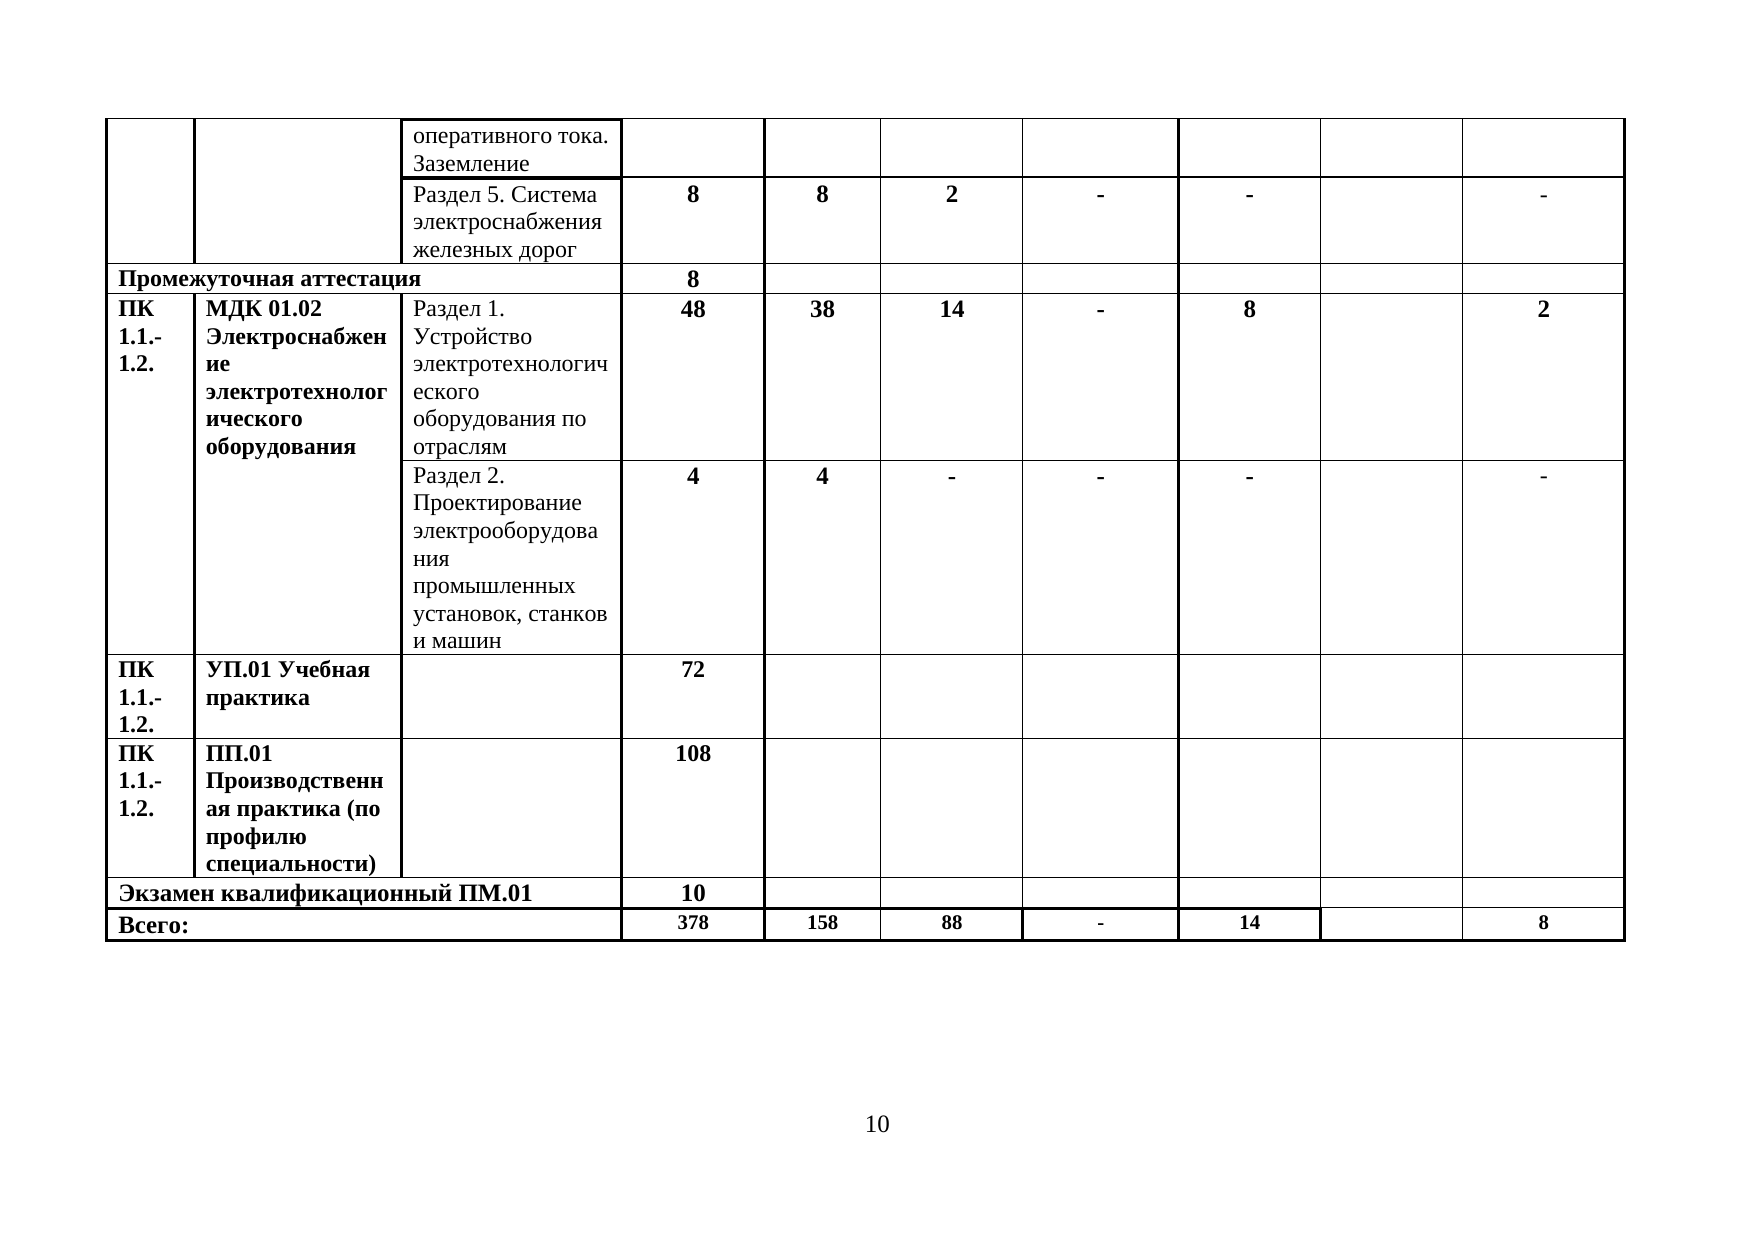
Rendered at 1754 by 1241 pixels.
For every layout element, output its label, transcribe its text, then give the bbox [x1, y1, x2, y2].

table_cell - [1463, 461, 1623, 654]
table_cell [1463, 264, 1623, 293]
table_cell - [1023, 294, 1177, 460]
table_cell 2 [1180, 119, 1320, 176]
table_cell [766, 878, 880, 907]
table_cell [1180, 878, 1320, 907]
table_cell [1321, 461, 1462, 654]
table_cell [881, 739, 1022, 877]
table_cell - [881, 461, 1022, 654]
table_cell Всего: [108, 910, 620, 938]
table_cell [1321, 655, 1462, 738]
table_cell [1180, 264, 1320, 293]
table_cell [403, 739, 620, 877]
table_cell [1321, 178, 1462, 263]
table_cell 14 [1180, 910, 1319, 938]
table_cell 8 [623, 264, 763, 293]
table_cell - [1024, 910, 1177, 938]
table_cell [1180, 739, 1320, 877]
table_cell МДК 01.02 Электроснабжение электротехнологического оборудования [196, 294, 400, 654]
table_cell [1321, 878, 1462, 907]
table_cell [1023, 264, 1177, 293]
table_cell 14 [881, 294, 1022, 460]
table_cell [881, 264, 1022, 293]
table_cell [403, 655, 620, 738]
table_cell Раздел 1. Устройство электротехнологического оборудования по отраслям [403, 294, 620, 460]
table_cell [1463, 878, 1623, 907]
table_cell 2 [1463, 294, 1623, 460]
table_cell [766, 264, 880, 293]
table_cell 8 [766, 178, 880, 263]
table_cell [1322, 908, 1462, 938]
table_cell [1463, 739, 1623, 877]
table_cell [881, 655, 1022, 738]
table_cell - [1180, 178, 1320, 263]
table_cell 108 [623, 739, 763, 877]
table_cell - [1023, 461, 1177, 654]
table_cell Раздел 5. Система электроснабжения железных дорог [403, 180, 620, 263]
table_cell [766, 739, 880, 877]
table_cell [1321, 294, 1462, 460]
table_cell 158 [766, 910, 880, 938]
table_cell УП.01 Учебная практика [196, 655, 400, 738]
table_cell ПК 1.1.-1.2. [108, 294, 193, 654]
table_cell [1180, 655, 1320, 738]
table_cell 8 [1463, 908, 1623, 938]
table_cell 48 [623, 294, 763, 460]
table_cell - [1023, 119, 1177, 176]
table_cell 8 [623, 119, 763, 176]
table_cell 4 [766, 461, 880, 654]
table_cell [766, 655, 880, 738]
table_cell 4 [623, 461, 763, 654]
table_cell [1321, 739, 1462, 877]
table_cell 72 [623, 655, 763, 738]
table_cell [881, 878, 1022, 907]
table_cell 88 [881, 910, 1021, 938]
table_cell [1023, 878, 1177, 907]
table_cell ПК 1.1.- 1.2. [108, 739, 193, 877]
table_cell - [1463, 119, 1623, 176]
table_cell - [1023, 178, 1177, 263]
table_cell 8 [623, 178, 763, 263]
table_cell Раздел 2. Проектирование электрооборудования промышленных установок, станков и машин [403, 461, 620, 654]
table_cell 8 [1180, 294, 1320, 460]
table_cell [1463, 655, 1623, 738]
table_cell 4 [881, 119, 1022, 176]
table_cell 38 [766, 294, 880, 460]
table_cell 378 [623, 910, 763, 938]
table_cell [1321, 119, 1462, 176]
table_cell 2 [881, 178, 1022, 263]
table_cell Промежуточная аттестация [108, 264, 620, 293]
table_cell [1023, 655, 1177, 738]
table_cell - [1180, 461, 1320, 654]
table_cell ПК 1.1.- 1.2. [108, 655, 193, 738]
table_cell Экзамен квалификационный ПМ.01 [108, 878, 620, 907]
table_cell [403, 121, 620, 176]
table_cell - [1463, 178, 1623, 263]
table_cell [1321, 264, 1462, 293]
table_cell 6 [766, 119, 880, 176]
table_cell [1023, 739, 1177, 877]
table_cell 10 [623, 878, 763, 907]
table_cell ПП.01 Производственная практика (по профилю специальности) [196, 739, 400, 877]
